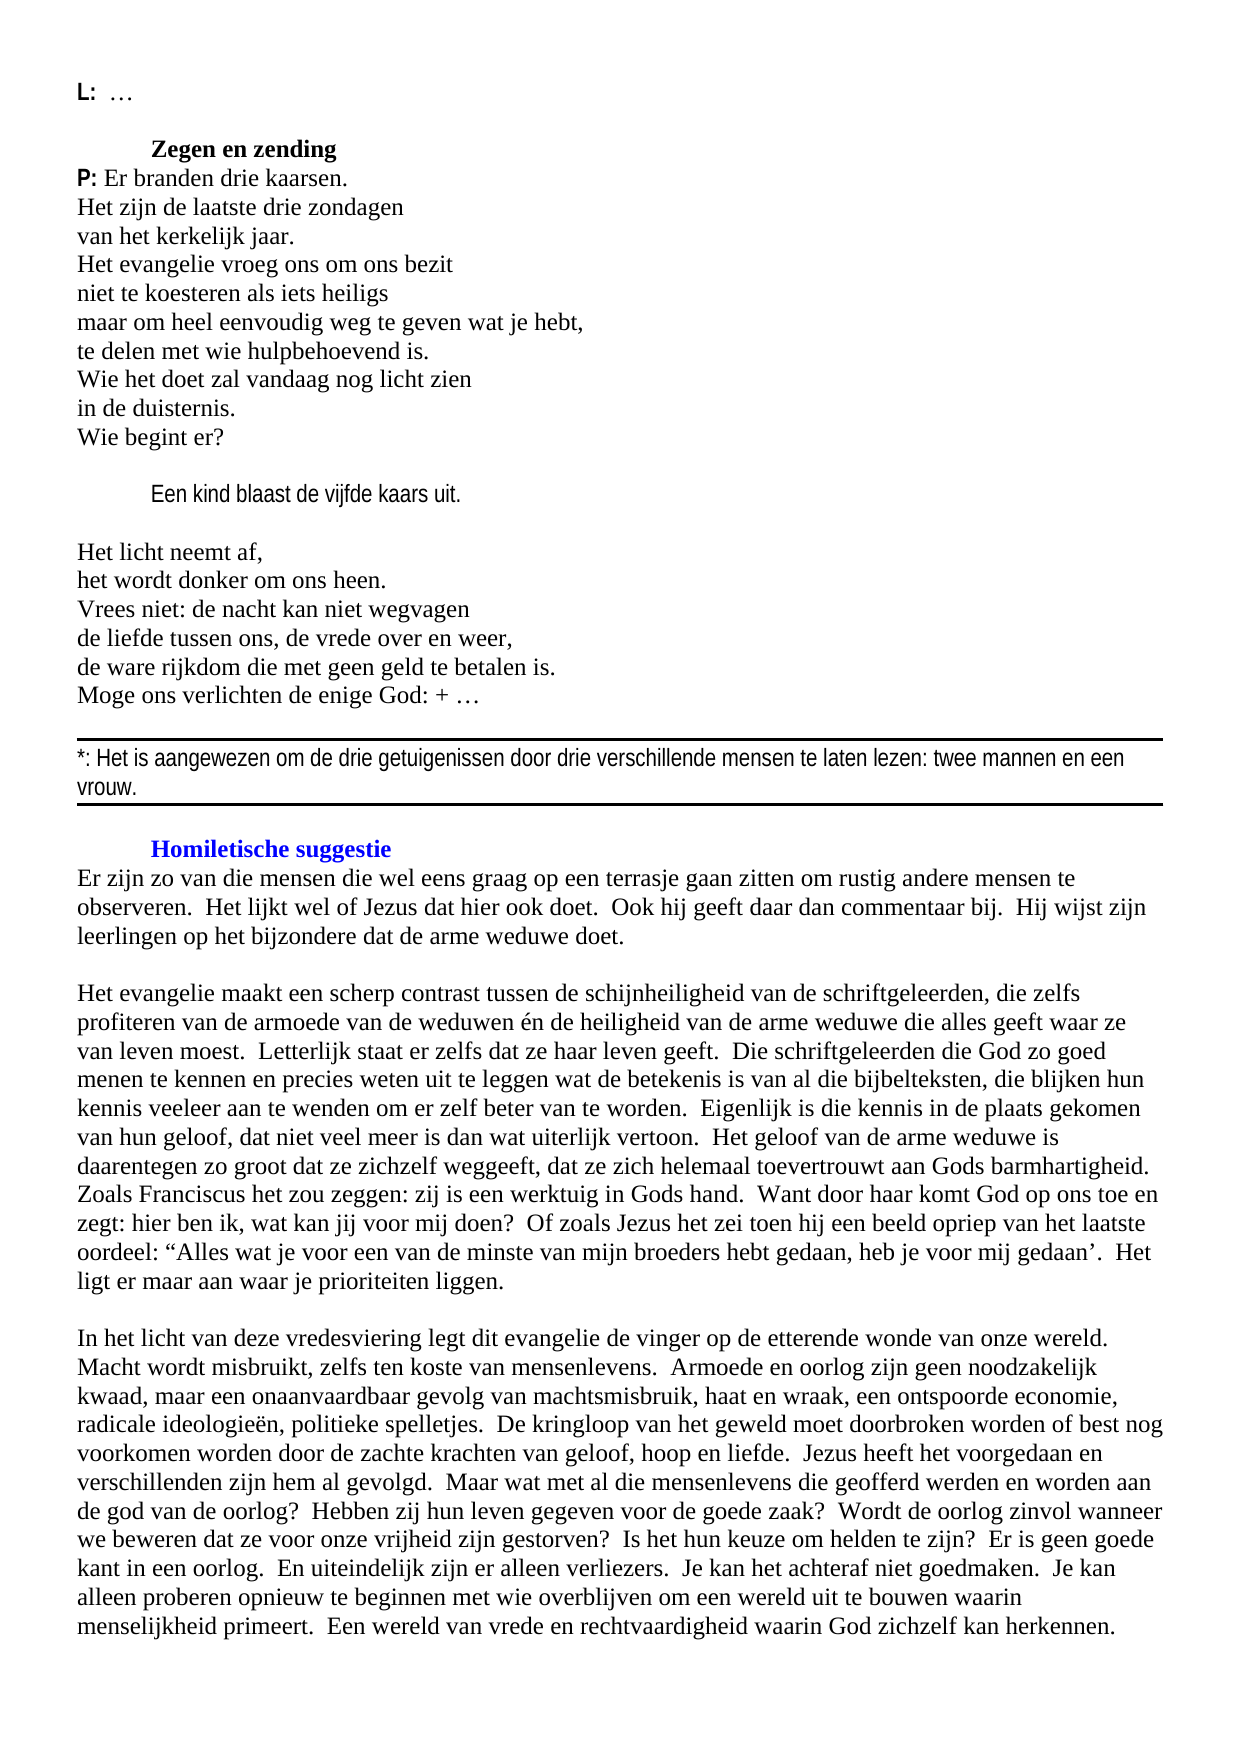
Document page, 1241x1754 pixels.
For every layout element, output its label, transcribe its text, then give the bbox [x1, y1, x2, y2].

text L: … [77, 77, 1163, 106]
text niet te koesteren als iets heiligs [77, 278, 1163, 307]
text *: Het is aangewezen om de drie getuigenissen door drie verschillende mensen te laten lezen: twee mannen en een vrouw. [77, 741, 1163, 803]
text Het zijn de laatste drie zondagen [77, 192, 1163, 221]
text maar om heel eenvoudig weg te geven wat je hebt, [77, 307, 1163, 336]
text Homiletische suggestie [77, 834, 1163, 863]
text Het evangelie maakt een scherp contrast tussen de schijnheiligheid van de schriftgeleerden, die zelfs profiteren van de armoede van de weduwen én de heiligheid van de arme weduwe die alles geeft waar ze van leven moest. Letterlijk staat er zelfs dat ze haar leven geeft. Die schriftgeleerden die God zo goed menen te kennen en precies weten uit te leggen wat de betekenis is van al die bijbelteksten, die blijken hun kennis veeleer aan te wenden om er zelf beter van te worden. Eigenlijk is die kennis in de plaats gekomen van hun geloof, dat niet veel meer is dan wat uiterlijk vertoon. Het geloof van de arme weduwe is daarentegen zo groot dat ze zichzelf weggeeft, dat ze zich helemaal toevertrouwt aan Gods barmhartigheid. Zoals Franciscus het zou zeggen: zij is een werktuig in Gods hand. Want door haar komt God op ons toe en zegt: hier ben ik, wat kan jij voor mij doen? Of zoals Jezus het zei toen hij een beeld opriep van het laatste oordeel: “Alles wat je voor een van de minste van mijn broeders hebt gedaan, heb je voor mij gedaan’. Het ligt er maar aan waar je prioriteiten liggen. [77, 978, 1163, 1294]
text in de duisternis. [77, 393, 1163, 422]
text Wie begint er? [77, 422, 1163, 451]
text Wie het doet zal vandaag nog licht zien [77, 364, 1163, 393]
text Een kind blaast de vijfde kaars uit. [77, 479, 1163, 508]
text van het kerkelijk jaar. [77, 221, 1163, 249]
text Het evangelie vroeg ons om ons bezit [77, 249, 1163, 278]
text te delen met wie hulpbehoevend is. [77, 336, 1163, 364]
text Moge ons verlichten de enige God: + … [77, 681, 1163, 709]
text Er zijn zo van die mensen die wel eens graag op een terrasje gaan zitten om rustig andere mensen te observeren. Het lijkt wel of Jezus dat hier ook doet. Ook hij geeft daar dan commentaar bij. Hij wijst zijn leerlingen op het bijzondere dat de arme weduwe doet. [77, 863, 1163, 949]
text Vrees niet: de nacht kan niet wegvagen [77, 594, 1163, 623]
text de ware rijkdom die met geen geld te betalen is. [77, 652, 1163, 681]
text Zegen en zending [77, 134, 1163, 163]
text Het licht neemt af, [77, 537, 1163, 566]
text P: Er branden drie kaarsen. [77, 163, 1163, 192]
text de liefde tussen ons, de vrede over en weer, [77, 623, 1163, 652]
text In het licht van deze vredesviering legt dit evangelie de vinger op de etterende wonde van onze wereld. Macht wordt misbruikt, zelfs ten koste van mensenlevens. Armoede en oorlog zijn geen noodzakelijk kwaad, maar een onaanvaardbaar gevolg van machtsmisbruik, haat en wraak, een ontspoorde economie, radicale ideologieën, politieke spelletjes. De kringloop van het geweld moet doorbroken worden of best nog voorkomen worden door de zachte krachten van geloof, hoop en liefde. Jezus heeft het voorgedaan en verschillenden zijn hem al gevolgd. Maar wat met al die mensenlevens die geofferd werden en worden aan de god van de oorlog? Hebben zij hun leven gegeven voor de goede zaak? Wordt de oorlog zinvol wanneer we beweren dat ze voor onze vrijheid zijn gestorven? Is het hun keuze om helden te zijn? Er is geen goede kant in een oorlog. En uiteindelijk zijn er alleen verliezers. Je kan het achteraf niet goedmaken. Je kan alleen proberen opnieuw te beginnen met wie overblijven om een wereld uit te bouwen waarin menselijkheid primeert. Een wereld van vrede en rechtvaardigheid waarin God zichzelf kan herkennen. [77, 1323, 1163, 1639]
text het wordt donker om ons heen. [77, 566, 1163, 594]
